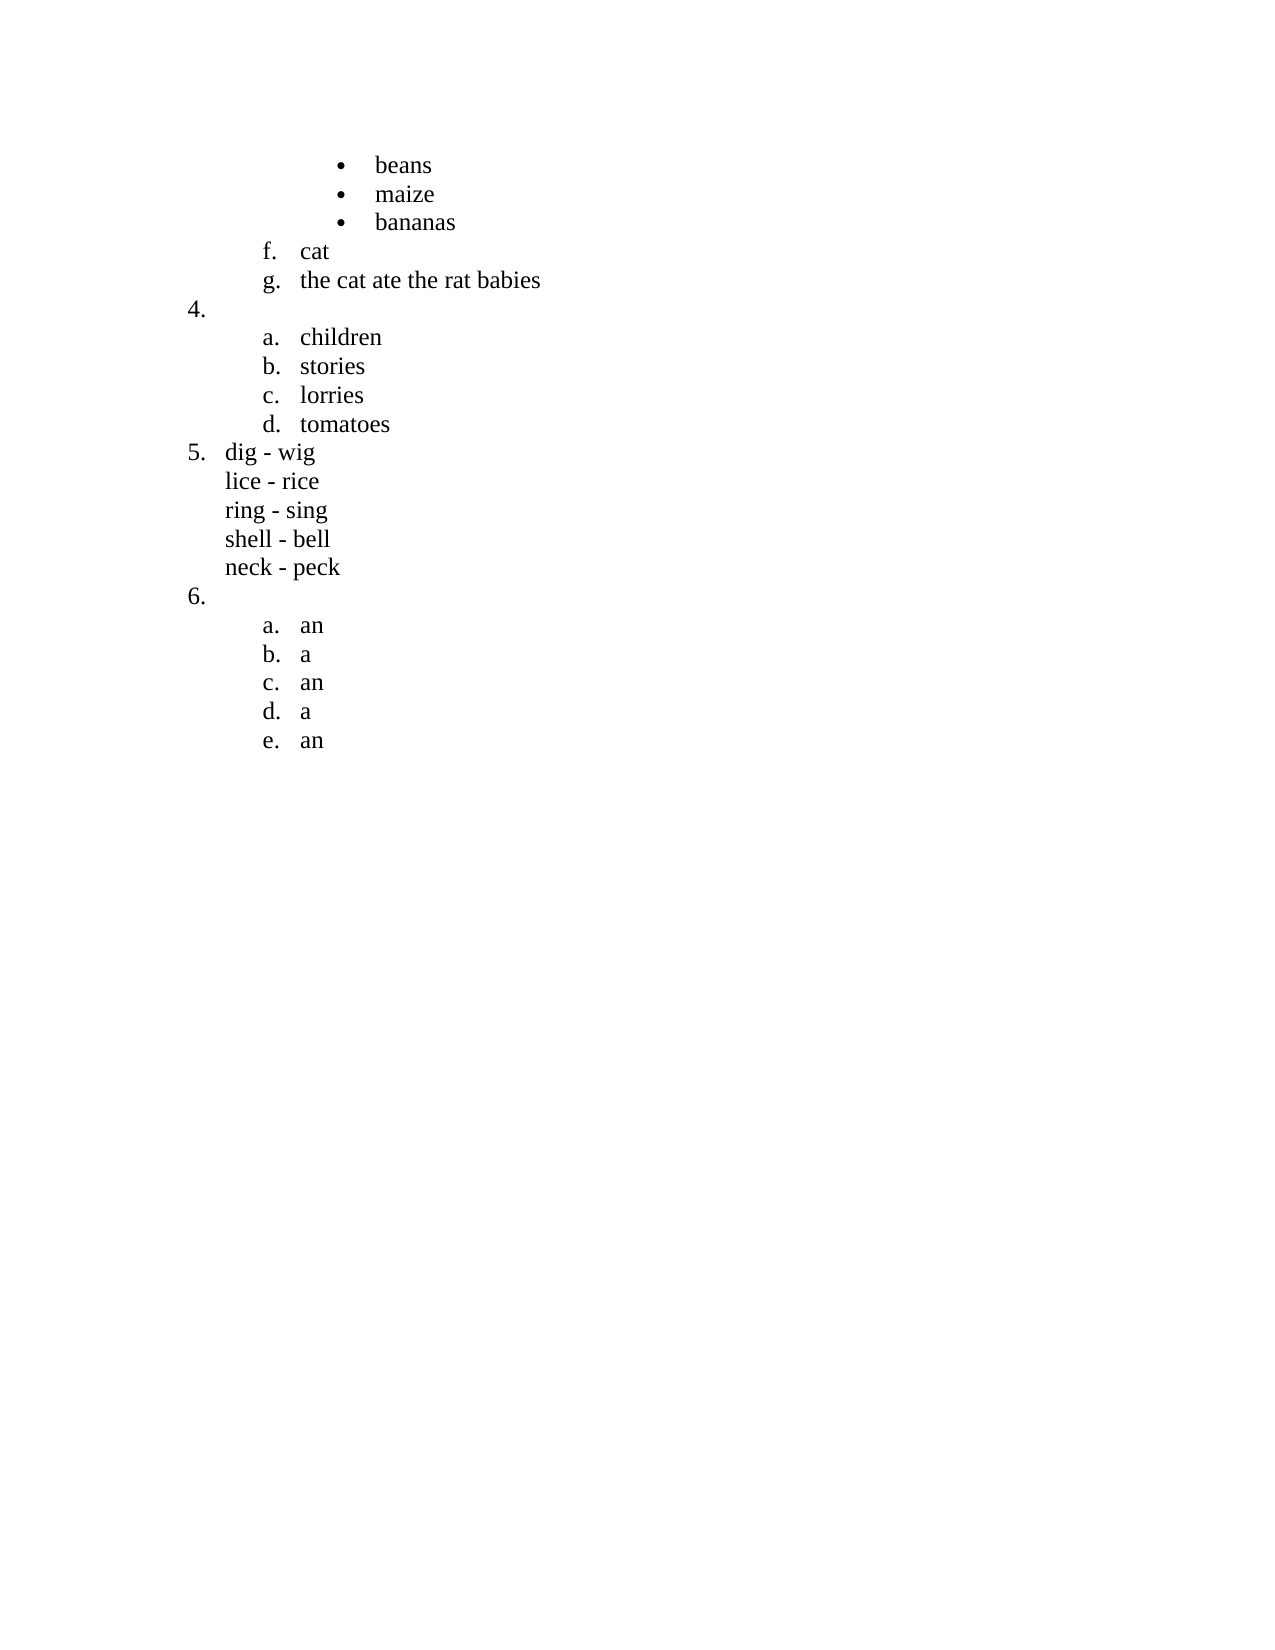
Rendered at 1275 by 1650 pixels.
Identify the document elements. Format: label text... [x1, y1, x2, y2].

list cat [262, 236, 1125, 265]
list tomatoes [262, 409, 1125, 437]
list an [262, 610, 1125, 639]
list beans [337, 150, 1125, 179]
list an [262, 725, 1125, 754]
list children [262, 322, 1125, 351]
list stories [262, 351, 1125, 380]
list lorries [262, 380, 1125, 409]
list bananas [337, 207, 1125, 236]
list maize [337, 179, 1125, 207]
list dig - wig lice - rice ring - sing shell - bell neck - peck [187, 437, 1125, 581]
list a [262, 639, 1125, 667]
list the cat ate the rat babies [262, 265, 1125, 294]
list a [262, 696, 1125, 725]
list an [262, 667, 1125, 696]
